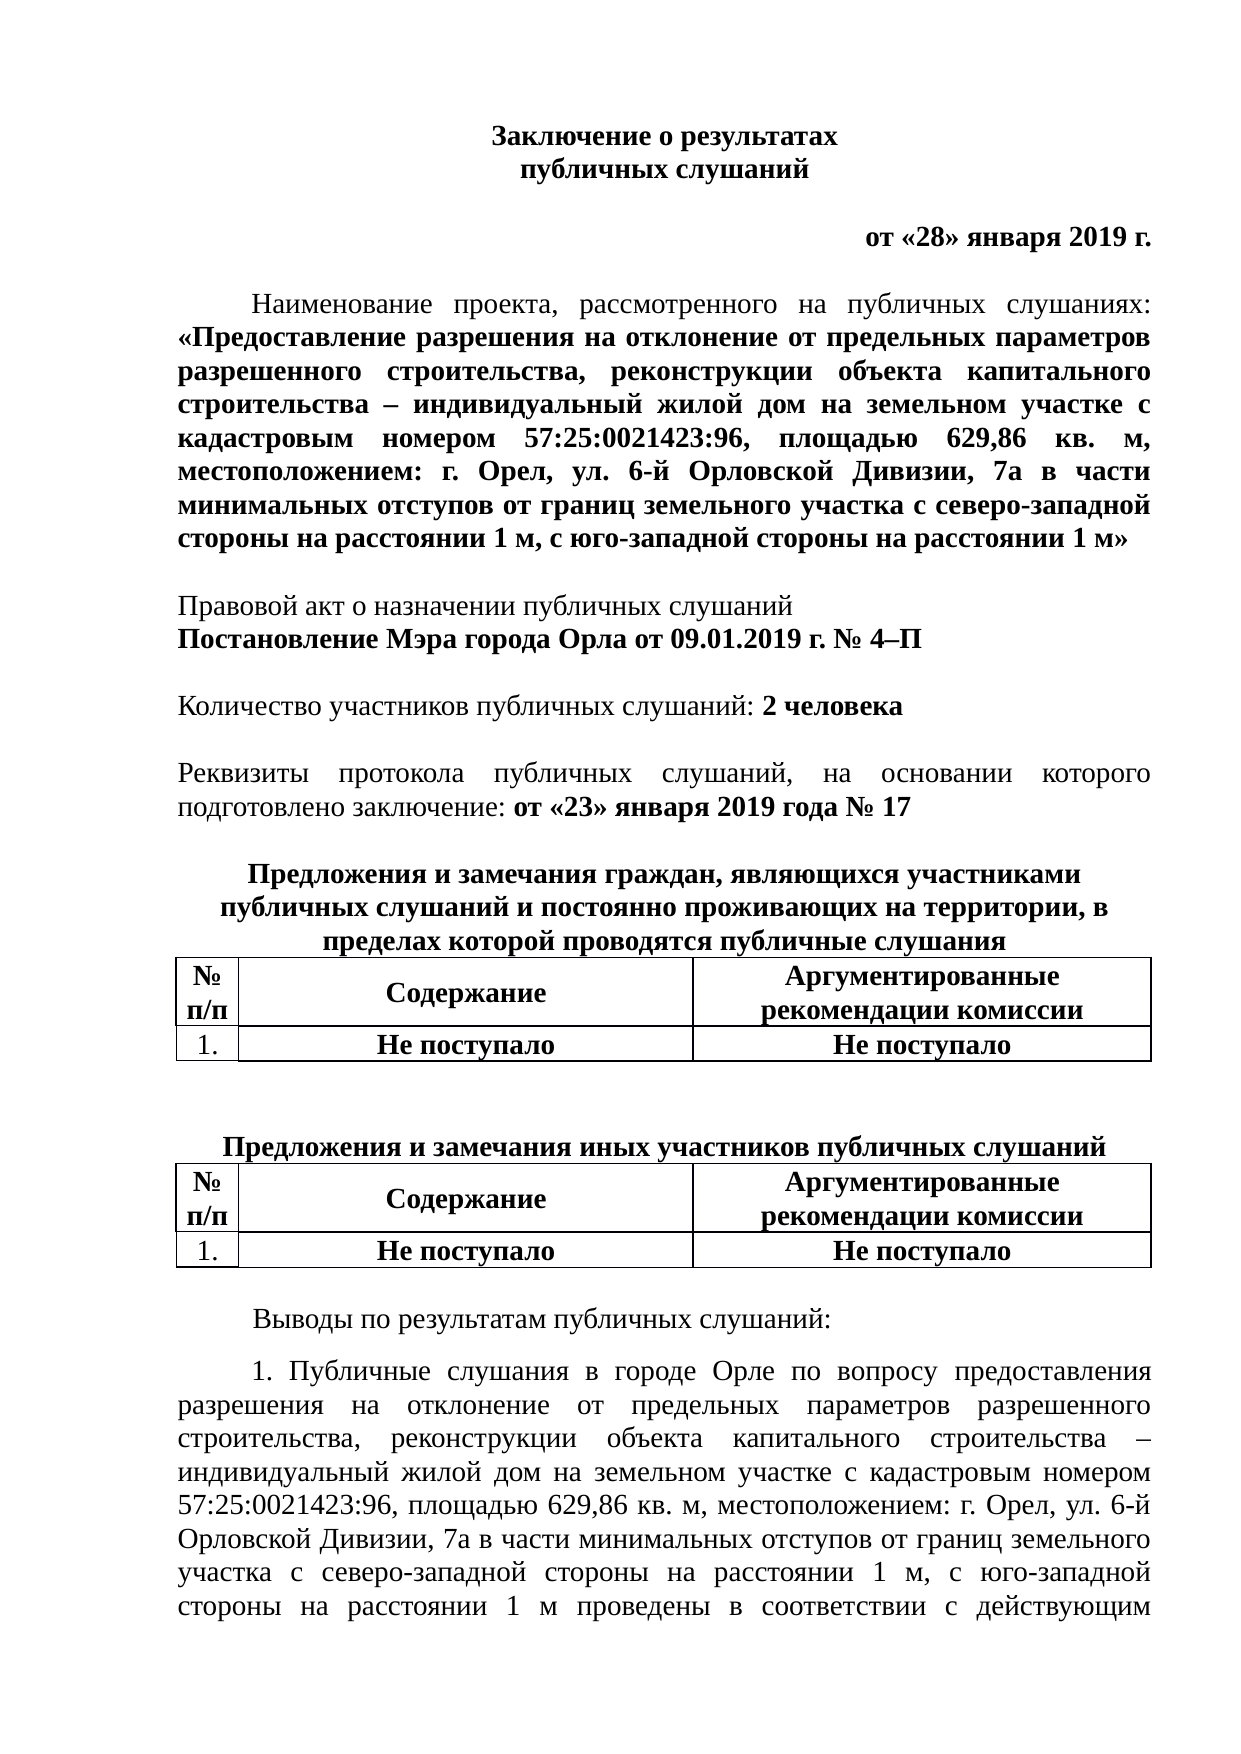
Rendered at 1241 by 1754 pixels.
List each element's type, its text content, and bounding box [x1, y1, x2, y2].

text Выводы по результатам публичных слушаний: [252, 1301, 1152, 1335]
table_header Содержание [239, 958, 692, 1025]
table_cell Не поступало [239, 1233, 692, 1266]
text Количество участников публичных слушаний: 2 человека [177, 688, 1152, 722]
text Предложения и замечания граждан, являющихся участниками публичных слушаний и постоянно проживающих на территории, в пределах которой проводятся публичные слушания [177, 856, 1152, 957]
table_header Аргументированные рекомендации комиссии [694, 1164, 1150, 1231]
table_header Аргументированные рекомендации комиссии [694, 958, 1150, 1025]
table_header № п/п [177, 958, 238, 1025]
text Реквизиты протокола публичных слушаний, на основании которого подготовлено заключение: от «23» января 2019 года № 17 [177, 755, 1152, 822]
text Наименование проекта, рассмотренного на публичных слушаниях: «Предоставление разрешения на отклонение от предельных параметров разрешенного строительства, реконструкции объекта капитального строительства – индивидуальный жилой дом на земельном участке с кадастровым номером 57:25:0021423:96, площадью 629,86 кв. м, местоположением: г. Орел, ул. 6-й Орловской Дивизии, 7а в части минимальных отступов от границ земельного участка с северо-западной стороны на расстоянии 1 м, с юго-западной стороны на расстоянии 1 м» [177, 286, 1152, 554]
table_cell 1. [177, 1026, 238, 1060]
table_header № п/п [177, 1164, 238, 1231]
text Предложения и замечания иных участников публичных слушаний [177, 1129, 1152, 1163]
table_cell Не поступало [694, 1233, 1150, 1266]
table_cell Не поступало [239, 1027, 692, 1060]
table_cell Не поступало [694, 1027, 1150, 1060]
text публичных слушаний [177, 152, 1152, 185]
text Заключение о результатах [177, 118, 1152, 152]
text Правовой акт о назначении публичных слушаний [177, 588, 1152, 621]
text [177, 1353, 1152, 1622]
text Постановление Мэра города Орла от 09.01.2019 г. № 4–П [177, 621, 1152, 655]
text от «28» января 2019 г. [177, 219, 1152, 252]
table_cell 1. [177, 1232, 238, 1266]
table_header Содержание [239, 1164, 692, 1231]
